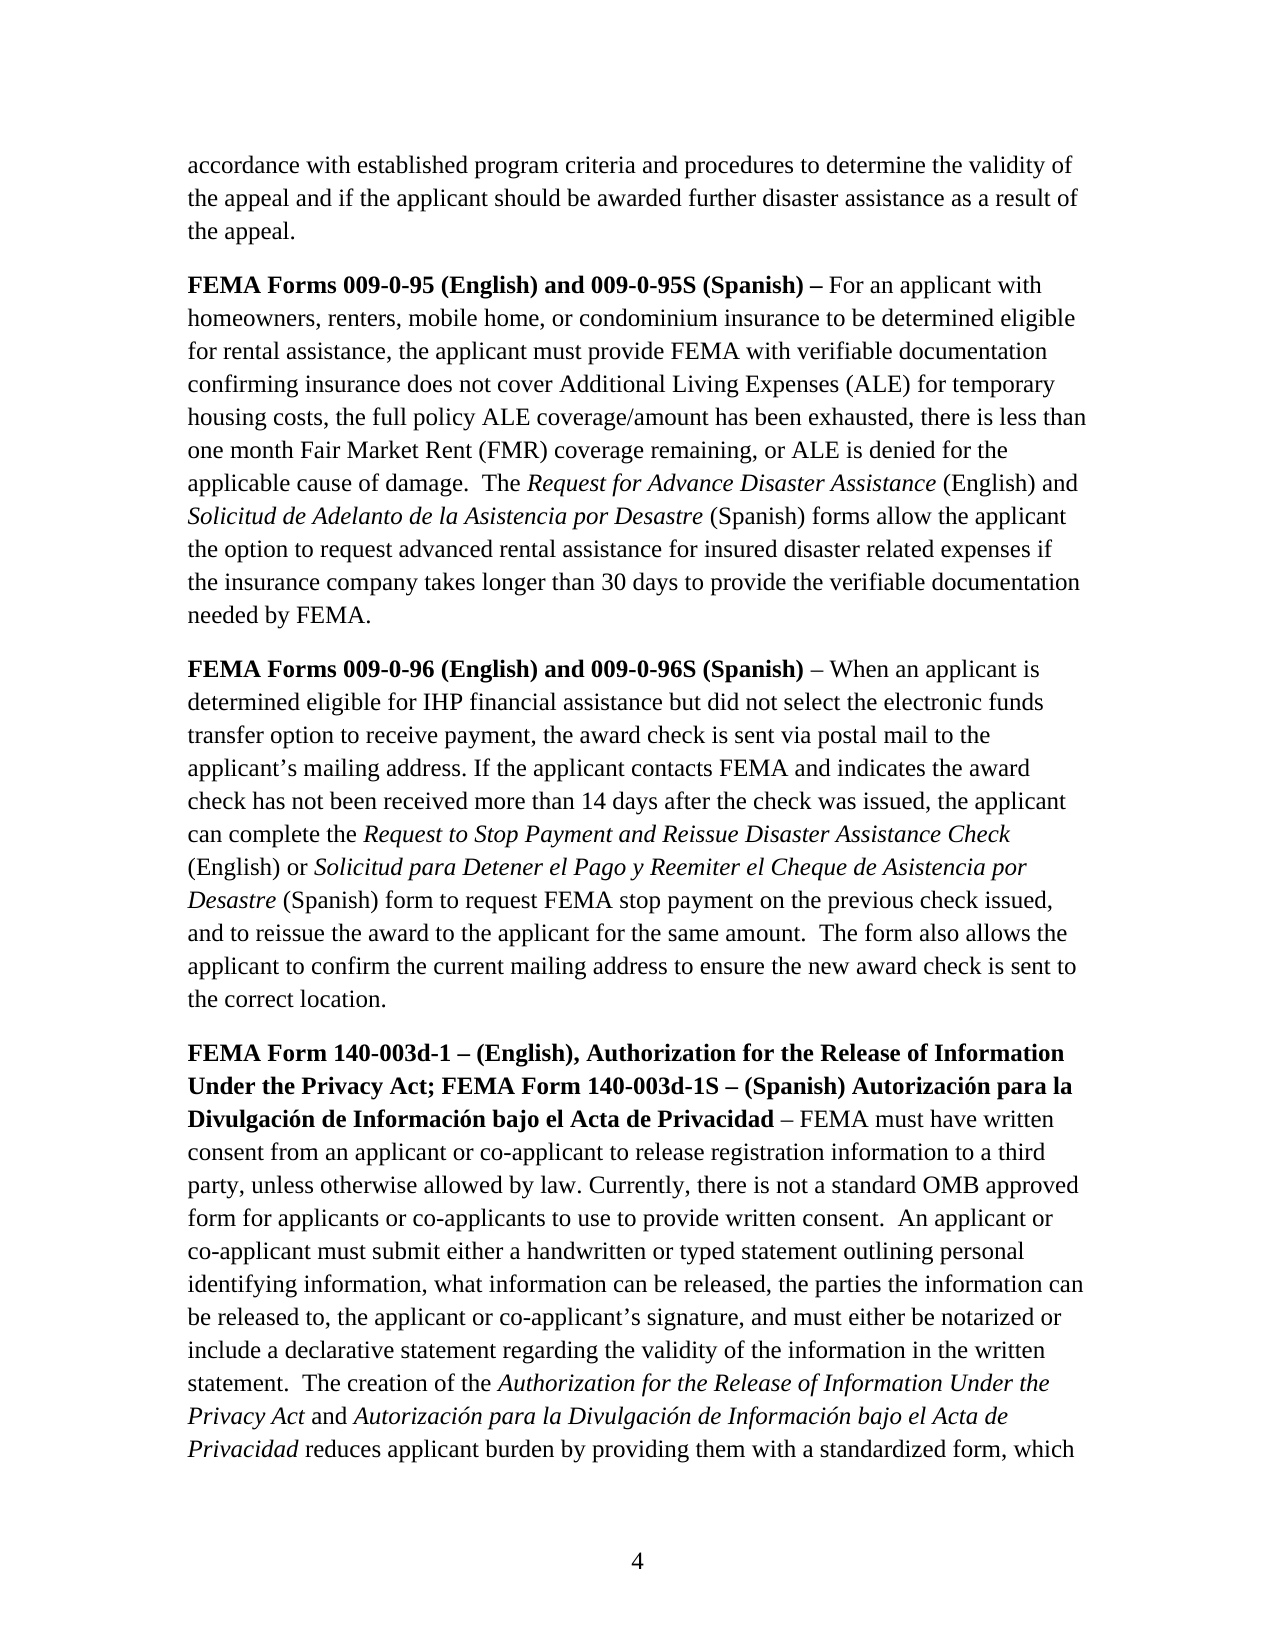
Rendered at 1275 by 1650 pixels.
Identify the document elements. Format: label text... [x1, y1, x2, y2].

text FEMA Forms 009-0-96 (English) and 009-0-96S (Spanish) – When an applicant is determined eligible for IHP financial assistance but did not select the electronic funds transfer option to receive payment, the award check is sent via postal mail to the applicant’s mailing address. If the applicant contacts FEMA and indicates the award check has not been received more than 14 days after the check was issued, the applicant can complete the Request to Stop Payment and Reissue Disaster Assistance Check (English) or Solicitud para Detener el Pago y Reemiter el Cheque de Asistencia por Desastre (Spanish) form to request FEMA stop payment on the previous check issued, and to reissue the award to the applicant for the same amount. The form also allows the applicant to confirm the current mailing address to ensure the new award check is sent to the correct location. [187, 654, 1087, 1013]
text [187, 150, 1087, 245]
text FEMA Forms 009-0-95 (English) and 009-0-95S (Spanish) – For an applicant with homeowners, renters, mobile home, or condominium insurance to be determined eligible for rental assistance, the applicant must provide FEMA with verifiable documentation confirming insurance does not cover Additional Living Expenses (ALE) for temporary housing costs, the full policy ALE coverage/amount has been exhausted, there is less than one month Fair Market Rent (FMR) coverage remaining, or ALE is denied for the applicable cause of damage. The Request for Advance Disaster Assistance (English) and Solicitud de Adelanto de la Asistencia por Desastre (Spanish) forms allow the applicant the option to request advanced rental assistance for insured disaster related expenses if the insurance company takes longer than 30 days to provide the verifiable documentation needed by FEMA. [187, 270, 1087, 629]
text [187, 1038, 1087, 1463]
